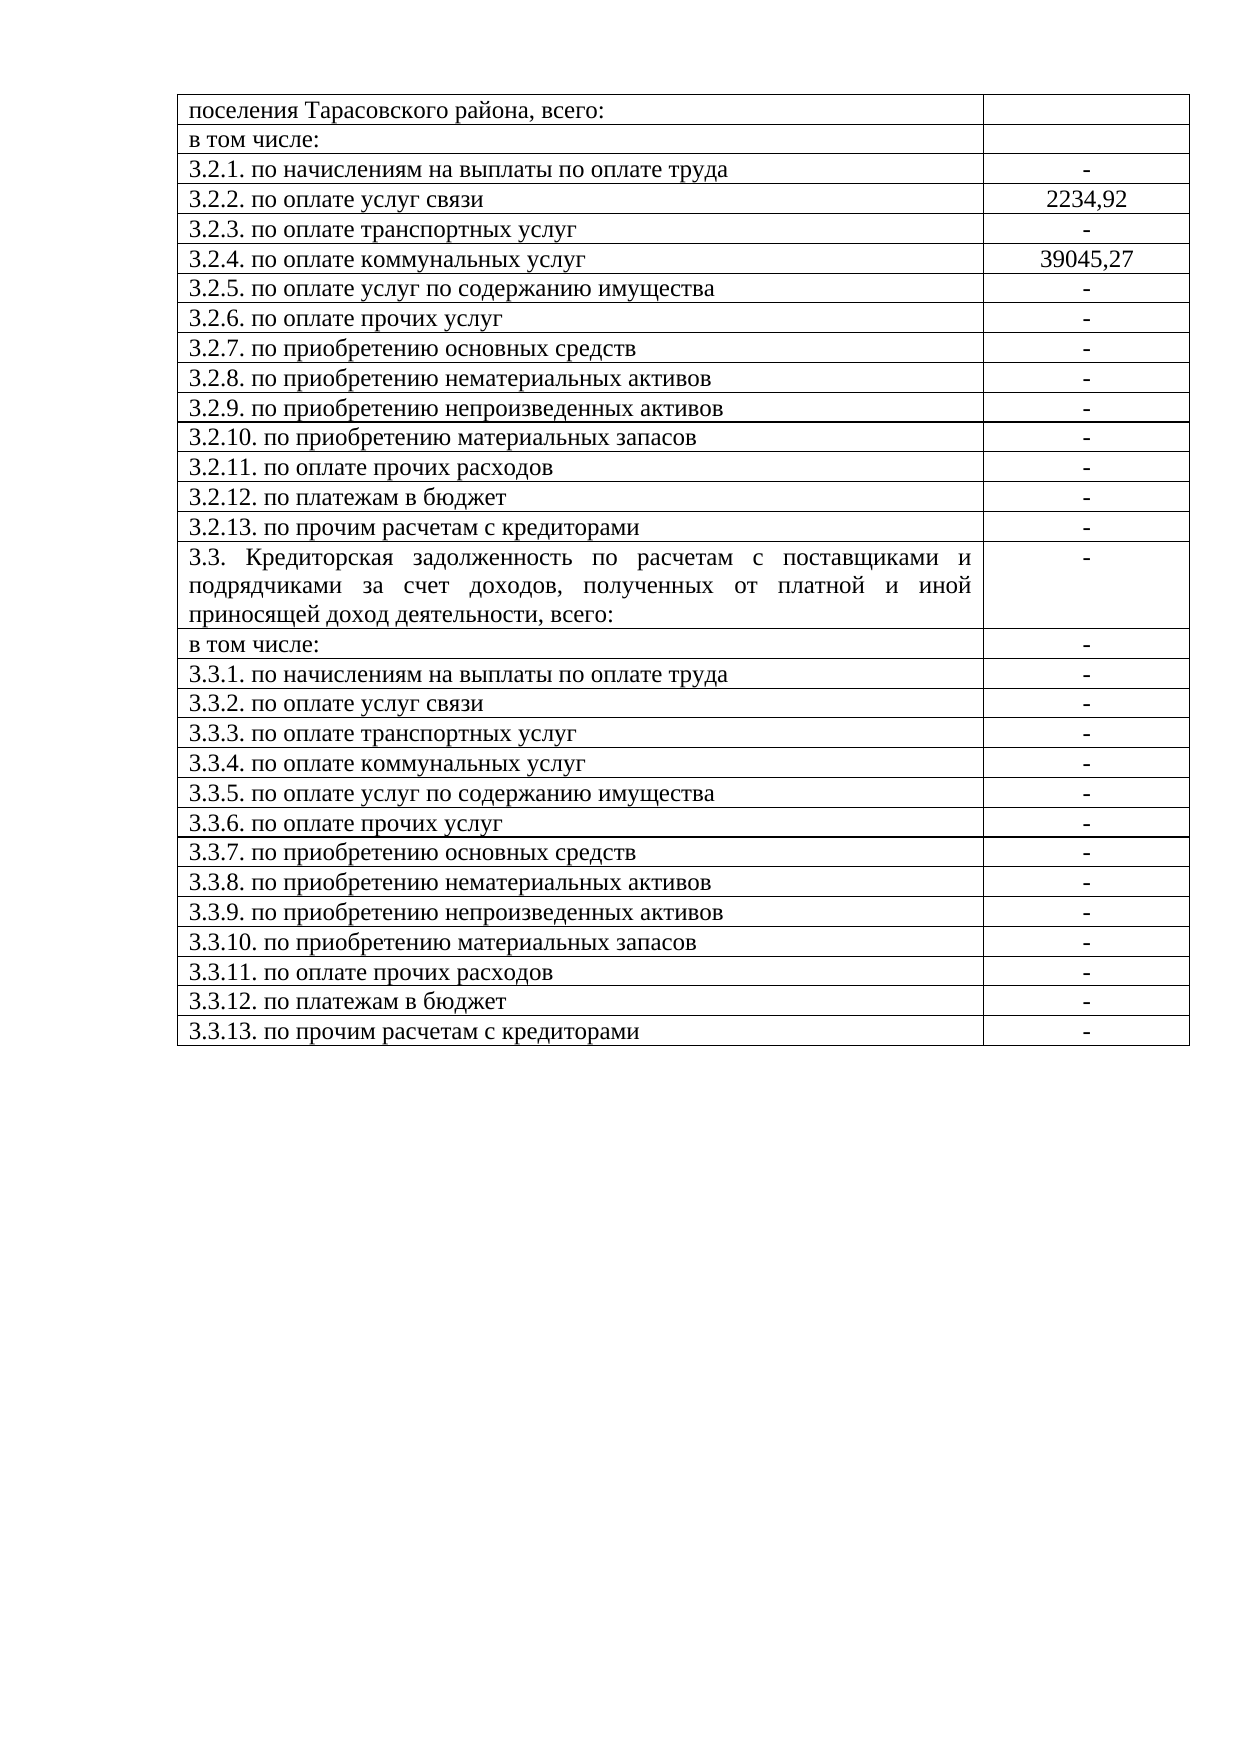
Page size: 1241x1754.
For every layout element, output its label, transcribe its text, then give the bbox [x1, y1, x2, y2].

table_cell - [984, 838, 1189, 866]
table_cell 3.2.12. по платежам в бюджет [178, 482, 983, 511]
table_cell - [984, 897, 1189, 926]
table_cell - [984, 808, 1189, 836]
table_cell 3.2.8. по приобретению нематериальных активов [178, 363, 983, 392]
table_cell 3.2.5. по оплате услуг по содержанию имущества [178, 274, 983, 302]
table_cell 3.3.4. по оплате коммунальных услуг [178, 748, 983, 777]
table_cell 3.3.12. по платежам в бюджет [178, 986, 983, 1015]
table_cell [984, 125, 1189, 153]
table_cell - [984, 303, 1189, 332]
table_cell - [984, 986, 1189, 1015]
table_cell - [984, 423, 1189, 451]
table_cell 3.3.2. по оплате услуг связи [178, 689, 983, 717]
table_cell 3.2.4. по оплате коммунальных услуг [178, 244, 983, 272]
table_cell 3.3.7. по приобретению основных средств [178, 838, 983, 866]
table_cell 2234,92 [984, 184, 1189, 213]
table_cell 3.3.5. по оплате услуг по содержанию имущества [178, 778, 983, 807]
table_cell 3.3.6. по оплате прочих услуг [178, 808, 983, 836]
table_cell 3.2.7. по приобретению основных средств [178, 333, 983, 362]
table_cell - [984, 512, 1189, 541]
table_cell 3.2.13. по прочим расчетам с кредиторами [178, 512, 983, 541]
table_cell - [984, 95, 1189, 123]
table_cell - [984, 659, 1189, 687]
table_cell - [984, 542, 1189, 628]
table_cell 3.2.11. по оплате прочих расходов [178, 452, 983, 481]
table_cell 3.2.2. по оплате услуг связи [178, 184, 983, 213]
table_cell - [984, 867, 1189, 896]
table_cell в том числе: [178, 125, 983, 153]
table_cell 3.2.1. по начислениям на выплаты по оплате труда [178, 154, 983, 183]
table_cell 3.3.13. по прочим расчетам с кредиторами [178, 1016, 983, 1045]
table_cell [178, 95, 983, 123]
table_cell - [984, 957, 1189, 985]
table_cell - [984, 452, 1189, 481]
table_cell - [984, 778, 1189, 807]
table_cell 3.3. Кредиторская задолженность по расчетам с поставщиками и подрядчиками за счет доходов, полученных от платной и иной приносящей доход деятельности, всего: [178, 542, 983, 628]
table_cell - [984, 482, 1189, 511]
table_cell 3.3.10. по приобретению материальных запасов [178, 927, 983, 956]
table_cell 3.3.9. по приобретению непроизведенных активов [178, 897, 983, 926]
table_cell в том числе: [178, 629, 983, 658]
table_cell 3.2.9. по приобретению непроизведенных активов [178, 393, 983, 421]
table_cell - [984, 154, 1189, 183]
table_cell 3.2.10. по приобретению материальных запасов [178, 423, 983, 451]
table_cell - [984, 333, 1189, 362]
table_cell - [984, 927, 1189, 956]
table_cell - [984, 363, 1189, 392]
table_cell - [984, 718, 1189, 747]
table_cell 3.3.1. по начислениям на выплаты по оплате труда [178, 659, 983, 687]
table_cell 39045,27 [984, 244, 1189, 272]
table_cell - [984, 214, 1189, 243]
table_cell 3.2.3. по оплате транспортных услуг [178, 214, 983, 243]
table_cell 3.3.3. по оплате транспортных услуг [178, 718, 983, 747]
table_cell 3.3.11. по оплате прочих расходов [178, 957, 983, 985]
table_cell - [984, 393, 1189, 421]
table_cell 3.3.8. по приобретению нематериальных активов [178, 867, 983, 896]
table_cell - [984, 1016, 1189, 1045]
table_cell - [984, 629, 1189, 658]
table_cell - [984, 274, 1189, 302]
table_cell - [984, 748, 1189, 777]
table_cell 3.2.6. по оплате прочих услуг [178, 303, 983, 332]
table_cell - [984, 689, 1189, 717]
